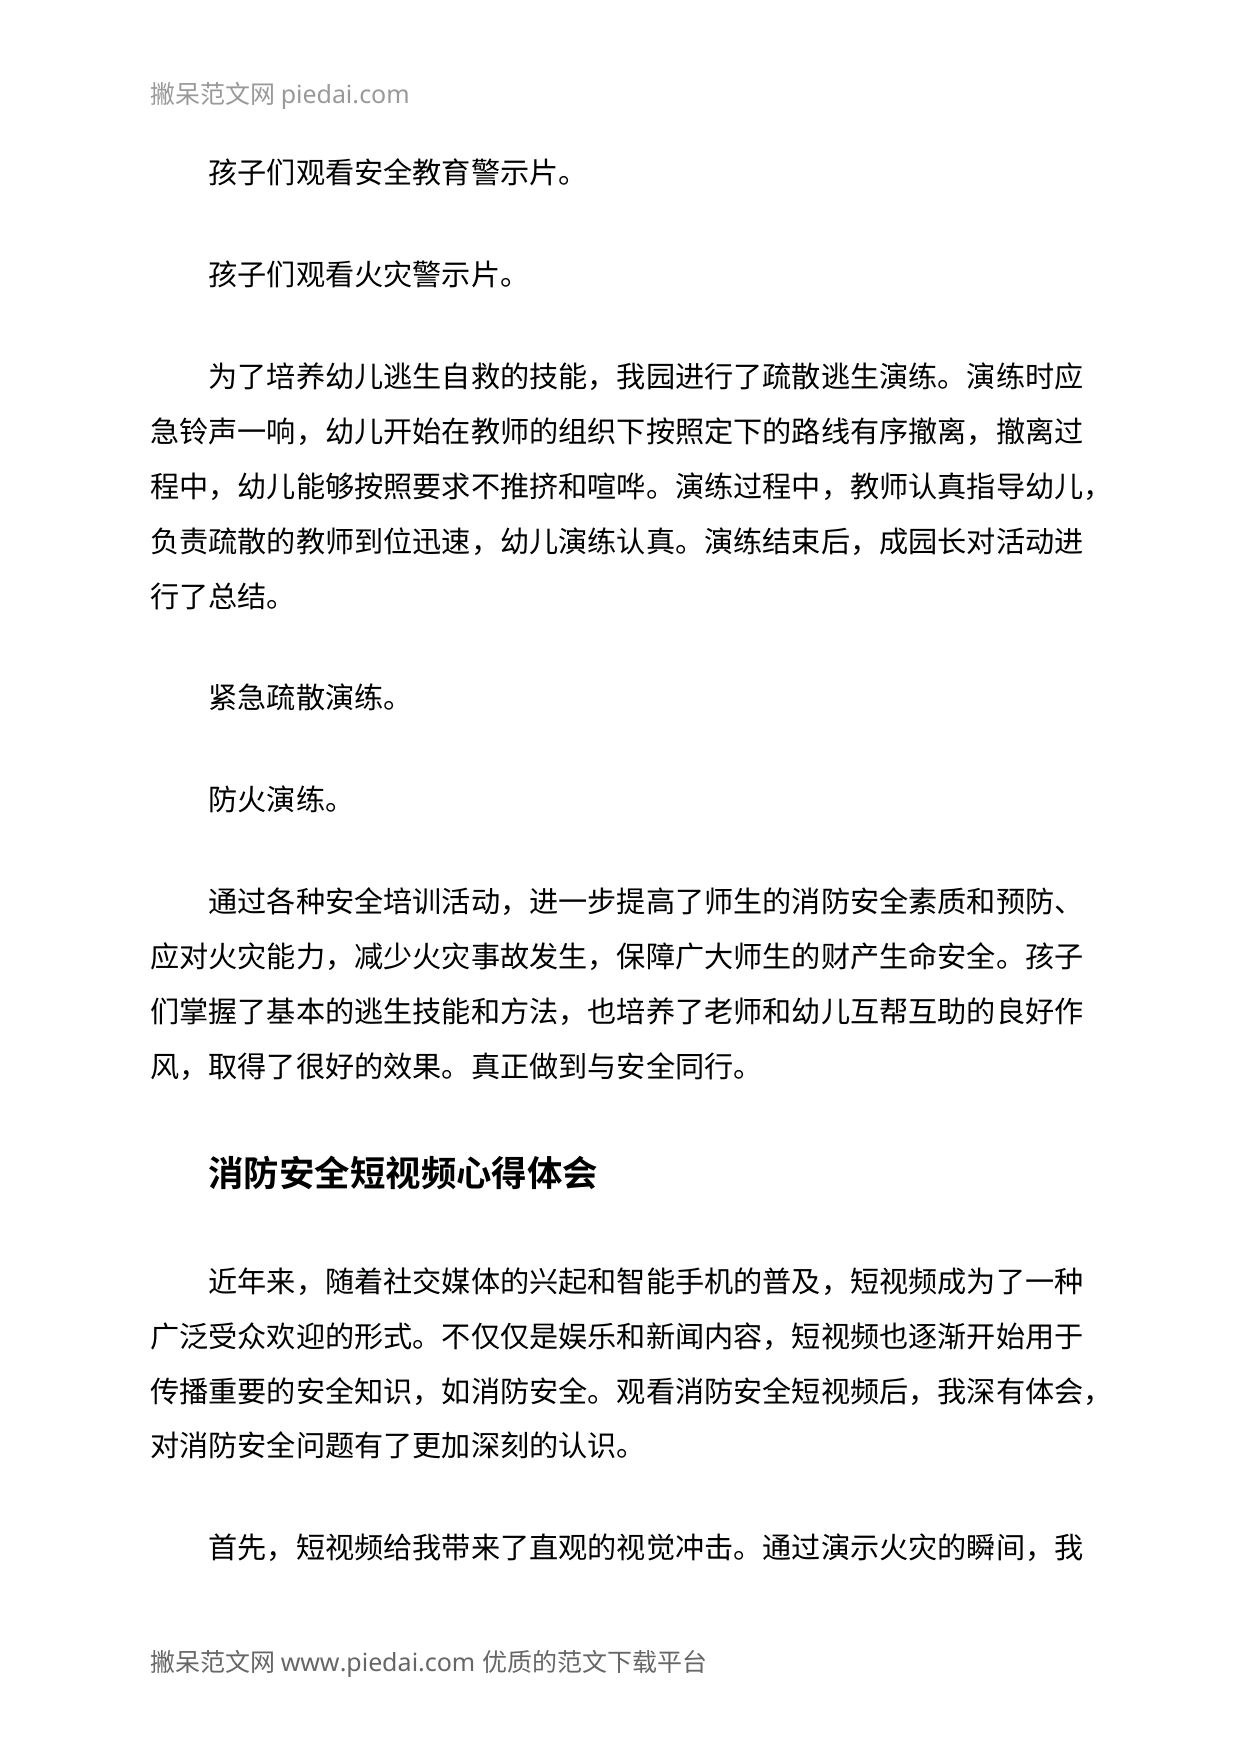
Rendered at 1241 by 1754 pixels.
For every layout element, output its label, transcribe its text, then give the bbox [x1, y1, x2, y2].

text 消防安全短视频心得体会 [150, 1145, 1090, 1196]
text 近年来，随着社交媒体的兴起和智能手机的普及，短视频成为了一种广泛受众欢迎的形式。不仅仅是娱乐和新闻内容，短视频也逐渐开始用于传播重要的安全知识，如消防安全。观看消防安全短视频后，我深有体会，对消防安全问题有了更加深刻的认识。 [150, 1258, 1090, 1465]
text 紧急疏散演练。 [150, 675, 1090, 717]
text 孩子们观看安全教育警示片。 [150, 150, 1090, 192]
text 孩子们观看火灾警示片。 [150, 252, 1090, 294]
text 为了培养幼儿逃生自救的技能，我园进行了疏散逃生演练。演练时应急铃声一响，幼儿开始在教师的组织下按照定下的路线有序撤离，撤离过程中，幼儿能够按照要求不推挤和喧哗。演练过程中，教师认真指导幼儿，负责疏散的教师到位迅速，幼儿演练认真。演练结束后，成园长对活动进行了总结。 [150, 353, 1090, 615]
text 通过各种安全培训活动，进一步提高了师生的消防安全素质和预防、应对火灾能力，减少火灾事故发生，保障广大师生的财产生命安全。孩子们掌握了基本的逃生技能和方法，也培养了老师和幼儿互帮互助的良好作风，取得了很好的效果。真正做到与安全同行。 [150, 878, 1090, 1085]
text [150, 1525, 1090, 1567]
text 防火演练。 [150, 777, 1090, 819]
